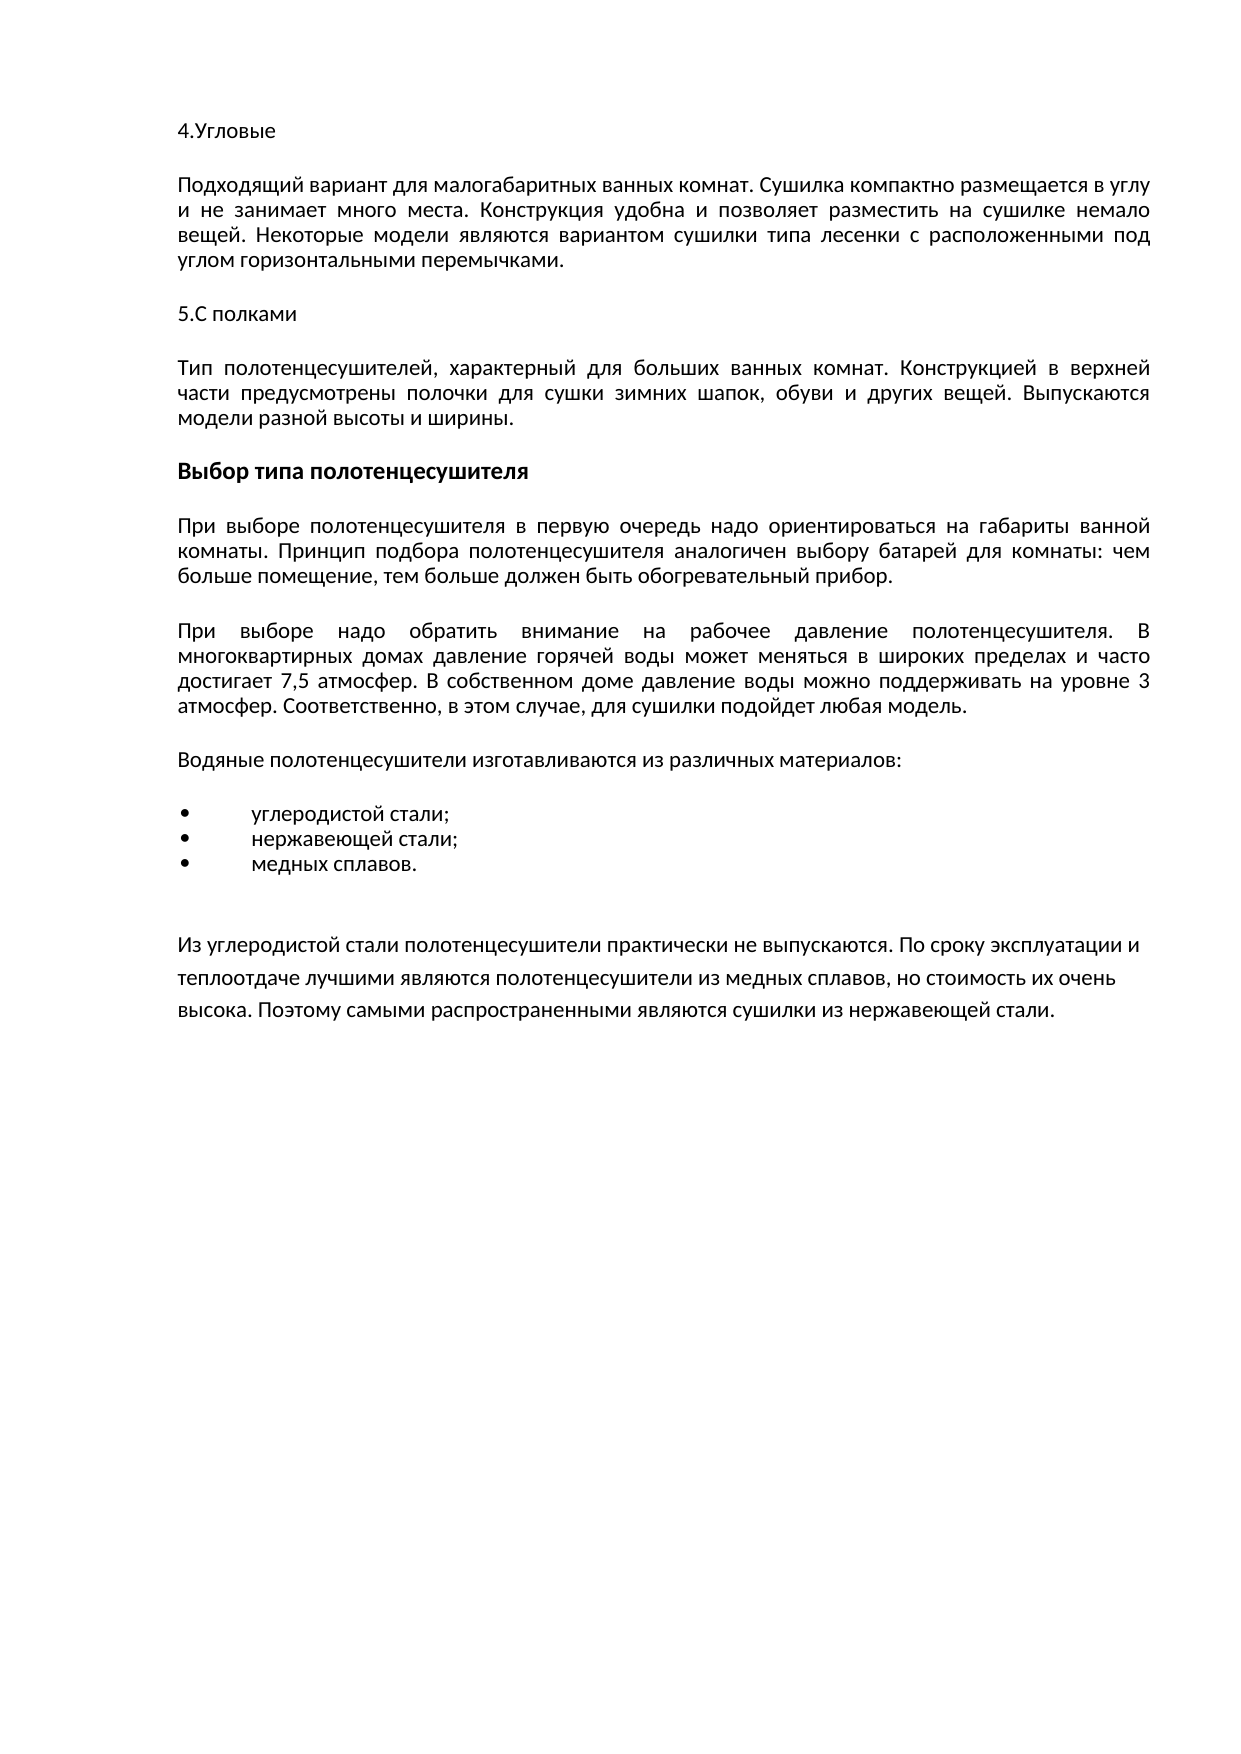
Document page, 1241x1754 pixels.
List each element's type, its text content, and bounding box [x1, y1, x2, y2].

list углеродистой стали; [181, 801, 1152, 826]
text Водяные полотенцесушители изготавливаются из различных материалов: [177, 747, 1152, 772]
list медных сплавов. [181, 851, 1152, 876]
text При выборе надо обратить внимание на рабочее давление полотенцесушителя. В многоквартирных домах давление горячей воды может меняться в широких пределах и часто достигает 7,5 атмосфер. В собственном доме давление воды можно поддерживать на уровне 3 атмосфер. Соответственно, в этом случае, для сушилки подойдет любая модель. [177, 618, 1152, 718]
text При выборе полотенцесушителя в первую очередь надо ориентироваться на габариты ванной комнаты. Принцип подбора полотенцесушителя аналогичен выбору батарей для комнаты: чем больше помещение, тем больше должен быть обогревательный прибор. [177, 514, 1152, 589]
text Подходящий вариант для малогабаритных ванных комнат. Сушилка компактно размещается в углу и не занимает много места. Конструкция удобна и позволяет разместить на сушилке немало вещей. Некоторые модели являются вариантом сушилки типа лесенки с расположенными под углом горизонтальными перемычками. [177, 172, 1152, 272]
text 5.С полками [177, 301, 1152, 326]
text 4.Угловые [177, 118, 1152, 143]
text Выбор типа полотенцесушителя [177, 460, 1152, 485]
text Тип полотенцесушителей, характерный для больших ванных комнат. Конструкцией в верхней части предусмотрены полочки для сушки зимних шапок, обуви и других вещей. Выпускаются модели разной высоты и ширины. [177, 356, 1152, 431]
text Из углеродистой стали полотенцесушители практически не выпускаются. По сроку эксплуатации и теплоотдаче лучшими являются полотенцесушители из медных сплавов, но стоимость их очень высока. Поэтому самыми распространенными являются сушилки из нержавеющей стали. [177, 931, 1152, 1023]
list нержавеющей стали; [181, 826, 1152, 851]
